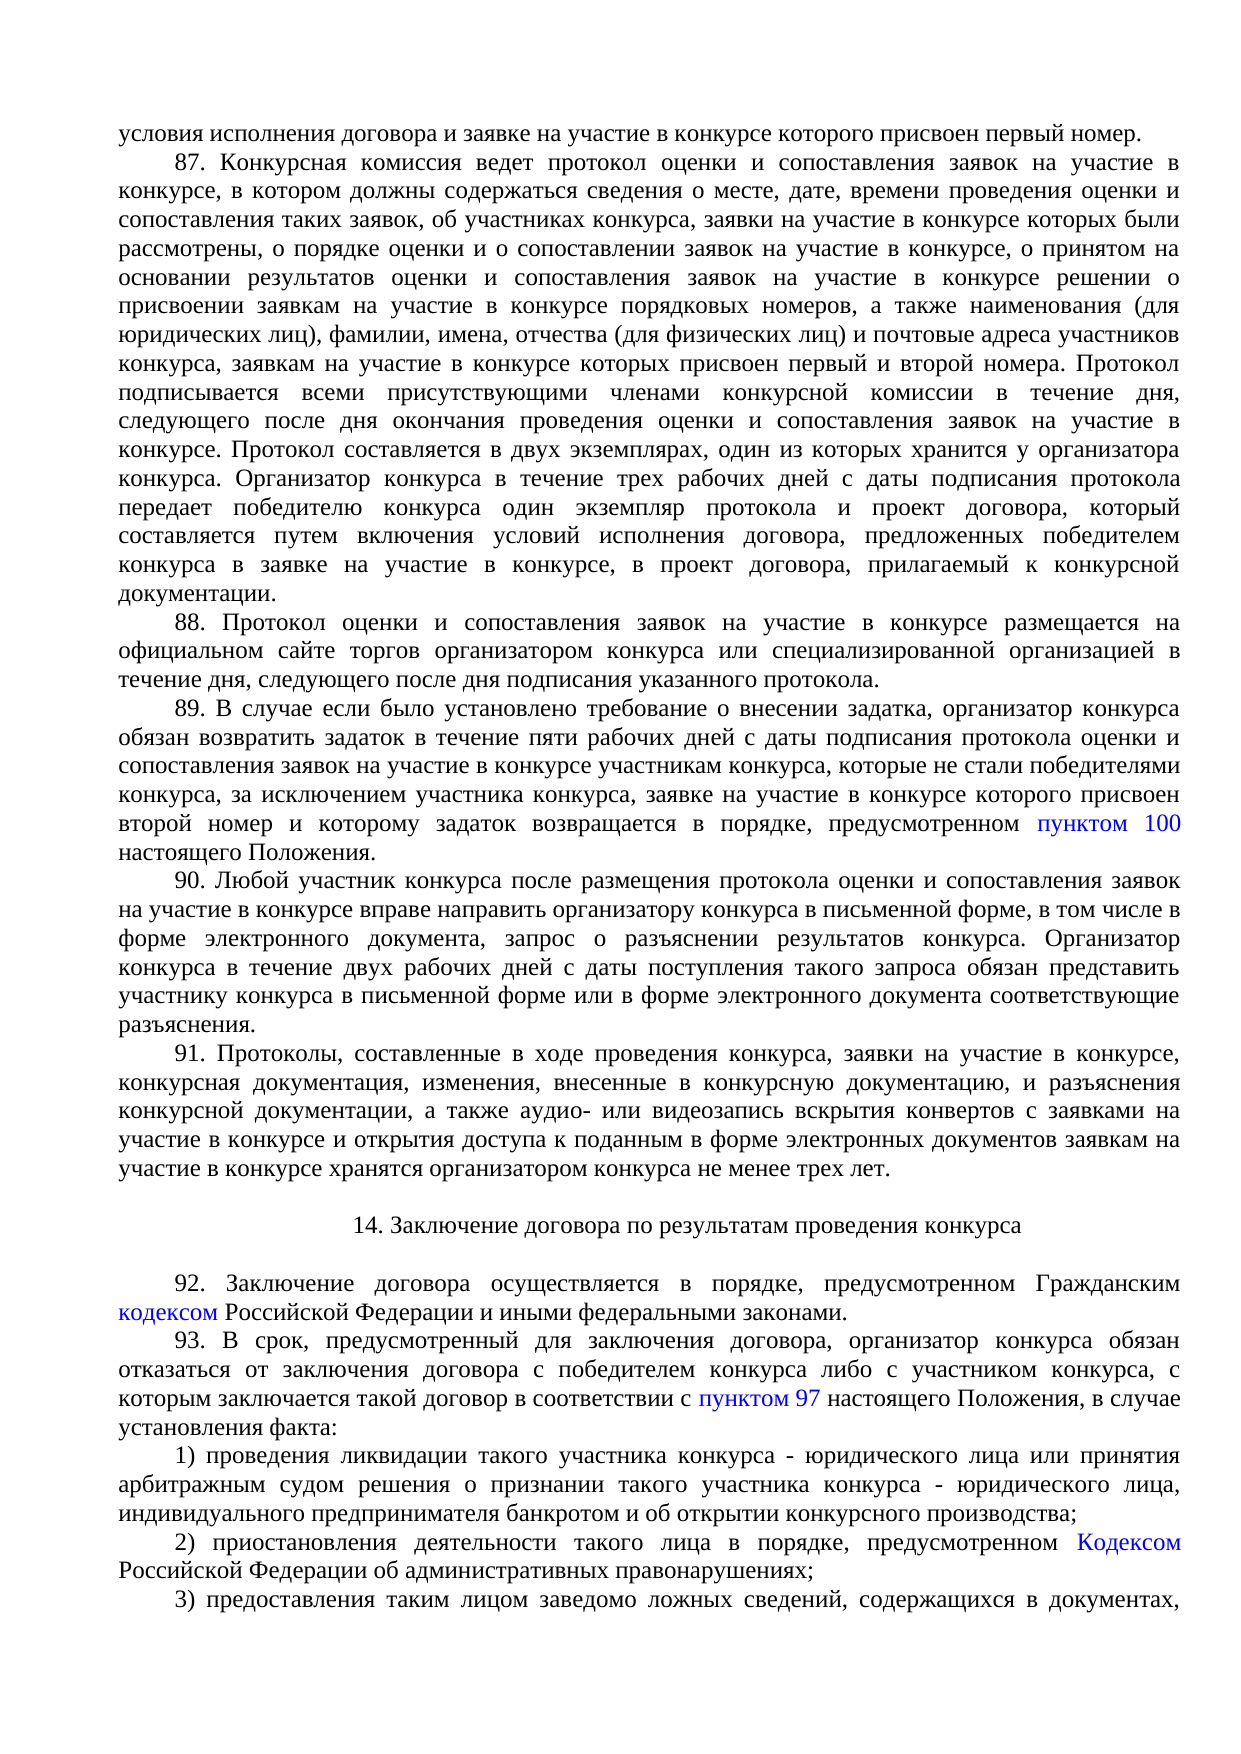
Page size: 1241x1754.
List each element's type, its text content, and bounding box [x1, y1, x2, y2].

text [118, 1584, 1181, 1613]
text 14. Заключение договора по результатам проведения конкурса [118, 1211, 1181, 1239]
text 88. Протокол оценки и сопоставления заявок на участие в конкурсе размещается на официальном сайте торгов организатором конкурса или специализированной организацией в течение дня, следующего после дня подписания указанного протокола. [118, 607, 1181, 693]
text 90. Любой участник конкурса после размещения протокола оценки и сопоставления заявок на участие в конкурсе вправе направить организатору конкурса в письменной форме, в том числе в форме электронного документа, запрос о разъяснении результатов конкурса. Организатор конкурса в течение двух рабочих дней с даты поступления такого запроса обязан представить участнику конкурса в письменной форме или в форме электронного документа соответствующие разъяснения. [118, 866, 1181, 1038]
text 93. В срок, предусмотренный для заключения договора, организатор конкурса обязан отказаться от заключения договора с победителем конкурса либо с участником конкурса, с которым заключается такой договор в соответствии с пунктом 97 настоящего Положения, в случае установления факта: [118, 1326, 1181, 1441]
text 87. Конкурсная комиссия ведет протокол оценки и сопоставления заявок на участие в конкурсе, в котором должны содержаться сведения о месте, дате, времени проведения оценки и сопоставления таких заявок, об участниках конкурса, заявки на участие в конкурсе которых были рассмотрены, о порядке оценки и о сопоставлении заявок на участие в конкурсе, о принятом на основании результатов оценки и сопоставления заявок на участие в конкурсе решении о присвоении заявкам на участие в конкурсе порядковых номеров, а также наименования (для юридических лиц), фамилии, имена, отчества (для физических лиц) и почтовые адреса участников конкурса, заявкам на участие в конкурсе которых присвоен первый и второй номера. Протокол подписывается всеми присутствующими членами конкурсной комиссии в течение дня, следующего после дня окончания проведения оценки и сопоставления заявок на участие в конкурсе. Протокол составляется в двух экземплярах, один из которых хранится у организатора конкурса. Организатор конкурса в течение трех рабочих дней с даты подписания протокола передает победителю конкурса один экземпляр протокола и проект договора, который составляется путем включения условий исполнения договора, предложенных победителем конкурса в заявке на участие в конкурсе, в проект договора, прилагаемый к конкурсной документации. [118, 147, 1181, 607]
text 92. Заключение договора осуществляется в порядке, предусмотренном Гражданским кодексом Российской Федерации и иными федеральными законами. [118, 1268, 1181, 1326]
text 91. Протоколы, составленные в ходе проведения конкурса, заявки на участие в конкурсе, конкурсная документация, изменения, внесенные в конкурсную документацию, и разъяснения конкурсной документации, а также аудио- или видеозапись вскрытия конвертов с заявками на участие в конкурсе и открытия доступа к поданным в форме электронных документов заявкам на участие в конкурсе хранятся организатором конкурса не менее трех лет. [118, 1038, 1181, 1182]
text 1) проведения ликвидации такого участника конкурса - юридического лица или принятия арбитражным судом решения о признании такого участника конкурса - юридического лица, индивидуального предпринимателя банкротом и об открытии конкурсного производства; [118, 1441, 1181, 1527]
text 2) приостановления деятельности такого лица в порядке, предусмотренном Кодексом Российской Федерации об административных правонарушениях; [118, 1527, 1181, 1584]
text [118, 118, 1181, 147]
text 89. В случае если было установлено требование о внесении задатка, организатор конкурса обязан возвратить задаток в течение пяти рабочих дней с даты подписания протокола оценки и сопоставления заявок на участие в конкурсе участникам конкурса, которые не стали победителями конкурса, за исключением участника конкурса, заявке на участие в конкурсе которого присвоен второй номер и которому задаток возвращается в порядке, предусмотренном пунктом 100 настоящего Положения. [118, 693, 1181, 866]
